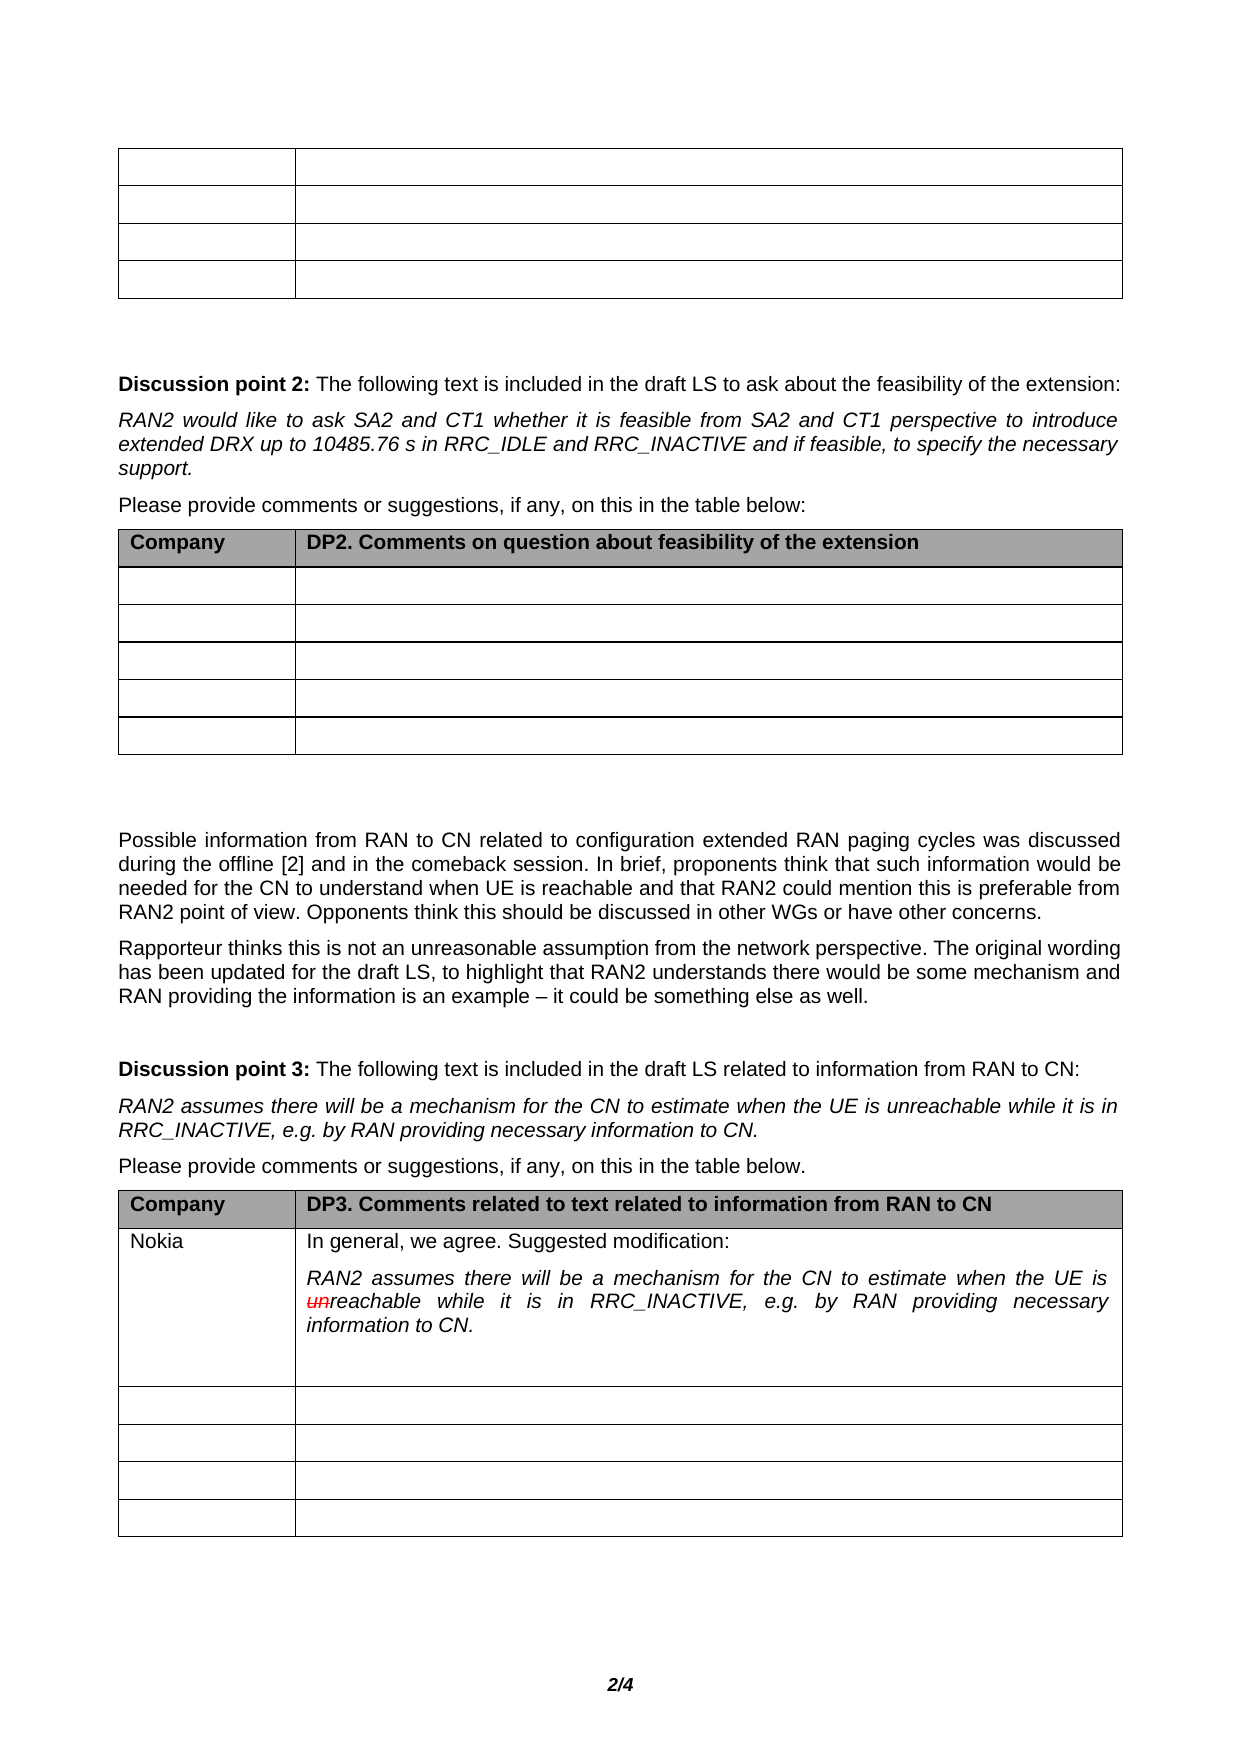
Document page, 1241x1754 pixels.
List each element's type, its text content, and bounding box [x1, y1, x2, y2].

table_cell [296, 1500, 1122, 1536]
table_header Company [119, 1191, 295, 1228]
table_header DP2. Comments on question about feasibility of the extension [296, 530, 1122, 566]
table_cell [296, 261, 1122, 298]
table_cell [296, 1425, 1122, 1461]
table_cell [119, 1425, 295, 1461]
table_cell [296, 568, 1122, 604]
table_cell [119, 643, 295, 679]
table_cell [296, 1387, 1122, 1424]
text Possible information from RAN to CN related to configuration extended RAN paging cycles was discussed during the offline [2] and in the comeback session. In brief, proponents think that such information would be needed for the CN to understand when UE is reachable and that RAN2 could mention this is preferable from RAN2 point of view. Opponents think this should be discussed in other WGs or have other concerns. [118, 828, 1122, 924]
text Discussion point 3: The following text is included in the draft LS related to information from RAN to CN: [118, 1057, 1122, 1081]
table_cell [119, 261, 295, 298]
table_cell [296, 718, 1122, 754]
text Please provide comments or suggestions, if any, on this in the table below. [118, 1154, 1122, 1178]
table_header DP3. Comments related to text related to information from RAN to CN [296, 1191, 1122, 1228]
table_cell [119, 186, 295, 223]
table_cell [296, 605, 1122, 641]
table_cell [119, 224, 295, 260]
table_cell [119, 718, 295, 754]
table_header Company [119, 530, 295, 566]
table_cell [296, 186, 1122, 223]
table_cell [119, 1387, 295, 1424]
table_cell [119, 568, 295, 604]
table_cell In general, we agree. Suggested modification: RAN2 assumes there will be a mechanism for the CN to estimate when the UE is unreachable while it is in RRC_INACTIVE, e.g. by RAN providing necessary information to CN. [296, 1229, 1122, 1386]
table_cell [296, 1462, 1122, 1499]
text RAN2 would like to ask SA2 and CT1 whether it is feasible from SA2 and CT1 perspective to introduce extended DRX up to 10485.76 s in RRC_IDLE and RRC_INACTIVE and if feasible, to specify the necessary support. [118, 408, 1122, 480]
table_cell [119, 149, 295, 185]
text Discussion point 2: The following text is included in the draft LS to ask about the feasibility of the extension: [118, 372, 1122, 396]
text Rapporteur thinks this is not an unreasonable assumption from the network perspective. The original wording has been updated for the draft LS, to highlight that RAN2 understands there would be some mechanism and RAN providing the information is an example – it could be something else as well. [118, 936, 1122, 1008]
table_cell [296, 224, 1122, 260]
table_cell [296, 643, 1122, 679]
table_cell [119, 605, 295, 641]
text Please provide comments or suggestions, if any, on this in the table below: [118, 492, 1122, 516]
table_cell [119, 1500, 295, 1536]
table_cell [296, 149, 1122, 185]
table_cell [119, 1462, 295, 1499]
table_cell Nokia [119, 1229, 295, 1386]
table_cell [296, 680, 1122, 716]
text RAN2 assumes there will be a mechanism for the CN to estimate when the UE is unreachable while it is in RRC_INACTIVE, e.g. by RAN providing necessary information to CN. [118, 1093, 1122, 1141]
table_cell [119, 680, 295, 716]
